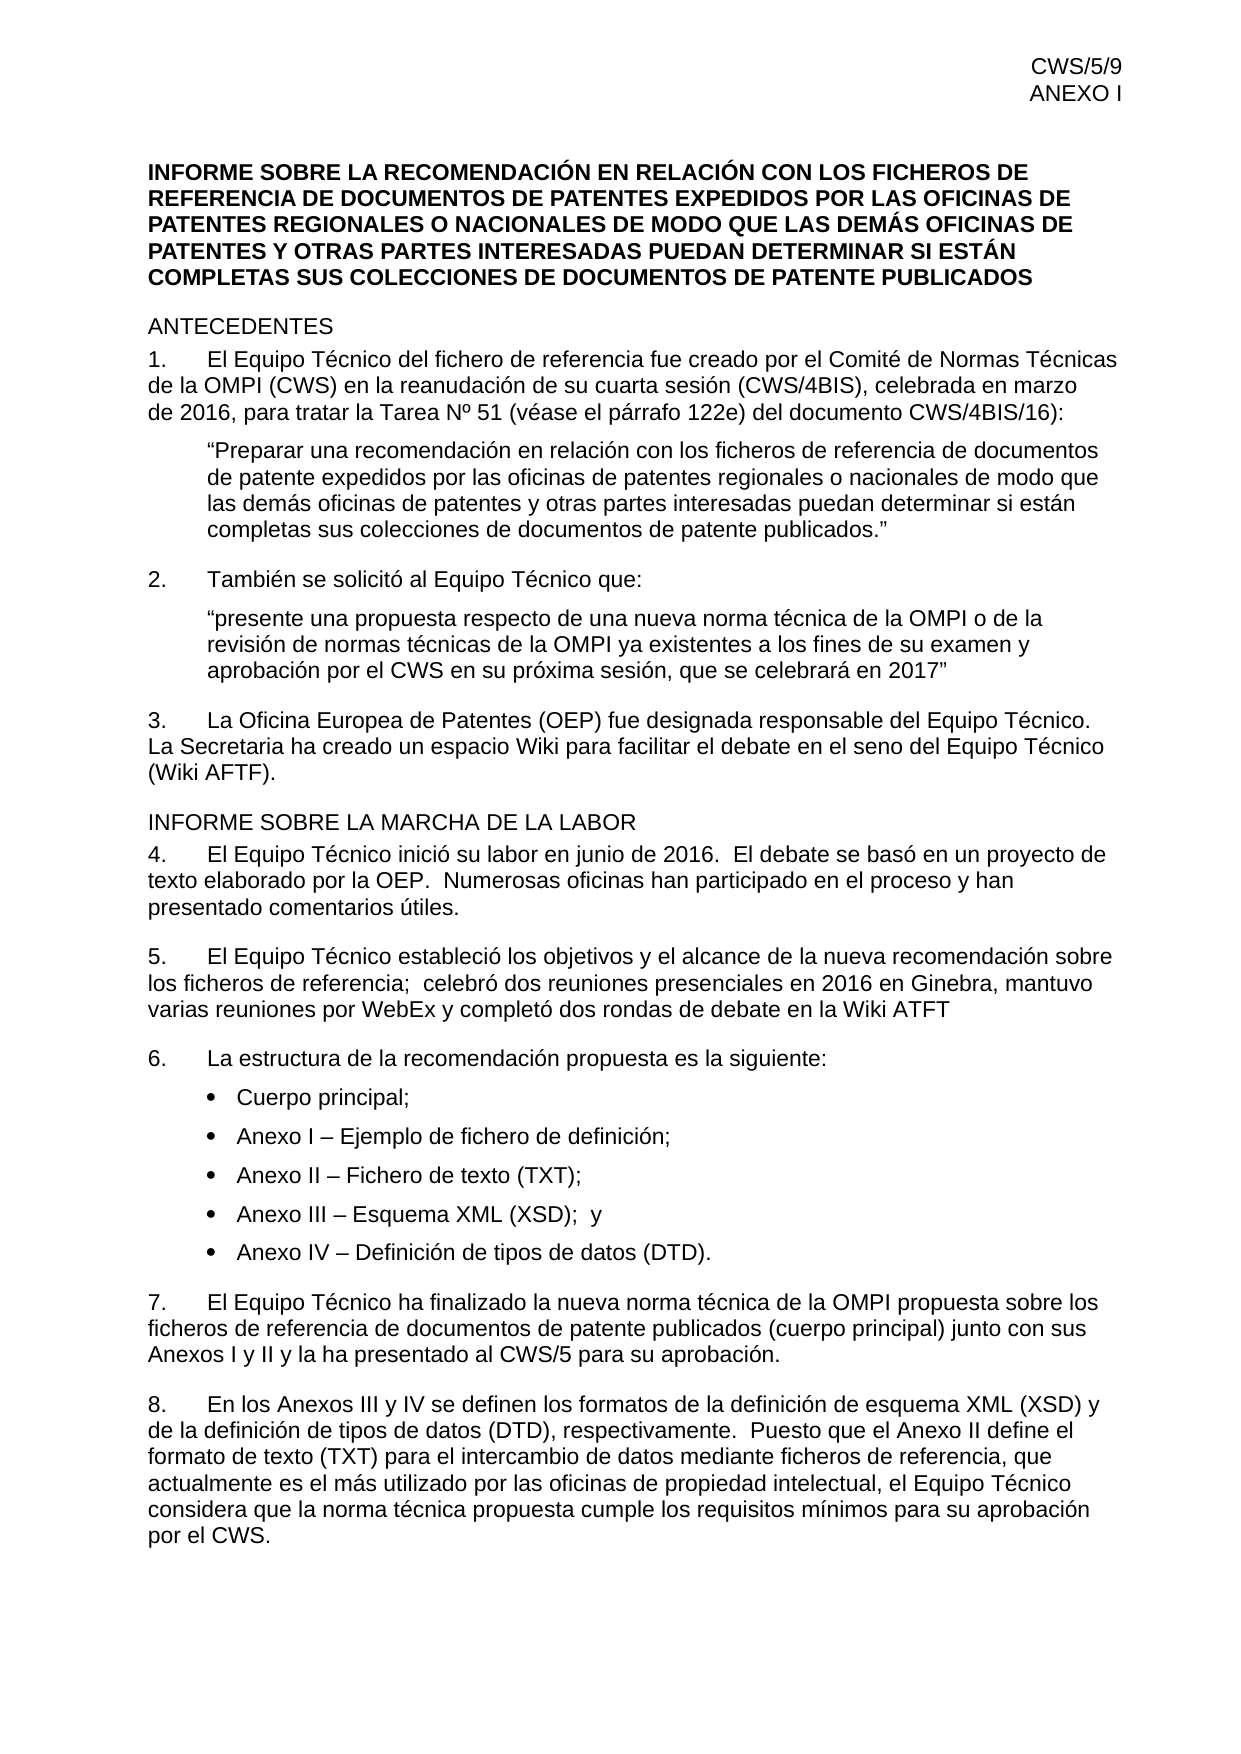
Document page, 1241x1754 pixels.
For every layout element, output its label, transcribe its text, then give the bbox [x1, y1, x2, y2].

list “Preparar una recomendación en relación con los ficheros de referencia de documentos de patente expedidos por las oficinas de patentes regionales o nacionales de modo que las demás oficinas de patentes y otras partes interesadas puedan determinar si están completas sus colecciones de documentos de patente publicados.” [207, 437, 1122, 543]
text También se solicitó al Equipo Técnico que: [148, 566, 1122, 592]
text En los Anexos III y IV se definen los formatos de la definición de esquema XML (XSD) y de la definición de tipos de datos (DTD), respectivamente. Puesto que el Anexo II define el formato de texto (TXT) para el intercambio de datos mediante ficheros de referencia, que actualmente es el más utilizado por las oficinas de propiedad intelectual, el Equipo Técnico considera que la norma técnica propuesta cumple los requisitos mínimos para su aprobación por el CWS. [148, 1391, 1122, 1549]
text La Oficina Europea de Patentes (OEP) fue designada responsable del Equipo Técnico. La Secretaria ha creado un espacio Wiki para facilitar el debate en el seno del Equipo Técnico (Wiki AFTF). [148, 707, 1122, 786]
list Anexo I – Ejemplo de fichero de definición; [207, 1123, 1122, 1149]
subtitle informe SOBRE la recomendación en relación con LOS ficheroS de referencia de documentos de patentes expedidos por las Oficinas de patentes regionales o nacionales de modo que las demás Oficinas de patentes y otras partes interesadas puedan determinar si están completas sus colecciones de documentos de patente publicados [148, 158, 1122, 290]
list Anexo III – Esquema XML (XSD); y [207, 1201, 1122, 1227]
subtitle INFORME SOBRE LA MARCHA DE LA LABOR [148, 808, 1122, 835]
text El Equipo Técnico inició su labor en junio de 2016. El debate se basó en un proyecto de texto elaborado por la OEP. Numerosas oficinas han participado en el proceso y han presentado comentarios útiles. [148, 841, 1122, 920]
list Anexo IV – Definición de tipos de datos (DTD). [207, 1239, 1122, 1266]
list Cuerpo principal; [207, 1084, 1122, 1110]
text El Equipo Técnico estableció los objetivos y el alcance de la nueva recomendación sobre los ficheros de referencia; celebró dos reuniones presenciales en 2016 en Ginebra, mantuvo varias reuniones por WebEx y completó dos rondas de debate en la Wiki ATFT [148, 943, 1122, 1022]
text La estructura de la recomendación propuesta es la siguiente: [148, 1045, 1122, 1071]
subtitle ANTECEDENTES [148, 313, 1122, 339]
list Anexo II – Fichero de texto (TXT); [207, 1162, 1122, 1188]
text El Equipo Técnico ha finalizado la nueva norma técnica de la OMPI propuesta sobre los ficheros de referencia de documentos de patente publicados (cuerpo principal) junto con sus Anexos I y II y la ha presentado al CWS/5 para su aprobación. [148, 1289, 1122, 1368]
list “presente una propuesta respecto de una nueva norma técnica de la OMPI o de la revisión de normas técnicas de la OMPI ya existentes a los fines de su examen y aprobación por el CWS en su próxima sesión, que se celebrará en 2017” [207, 604, 1078, 684]
list El Equipo Técnico del fichero de referencia fue creado por el Comité de Normas Técnicas de la OMPI (CWS) en la reanudación de su cuarta sesión (CWS/4BIS), celebrada en marzo de 2016, para tratar la Tarea Nº 51 (véase el párrafo 122e) del documento CWS/4BIS/16): [148, 346, 1122, 425]
